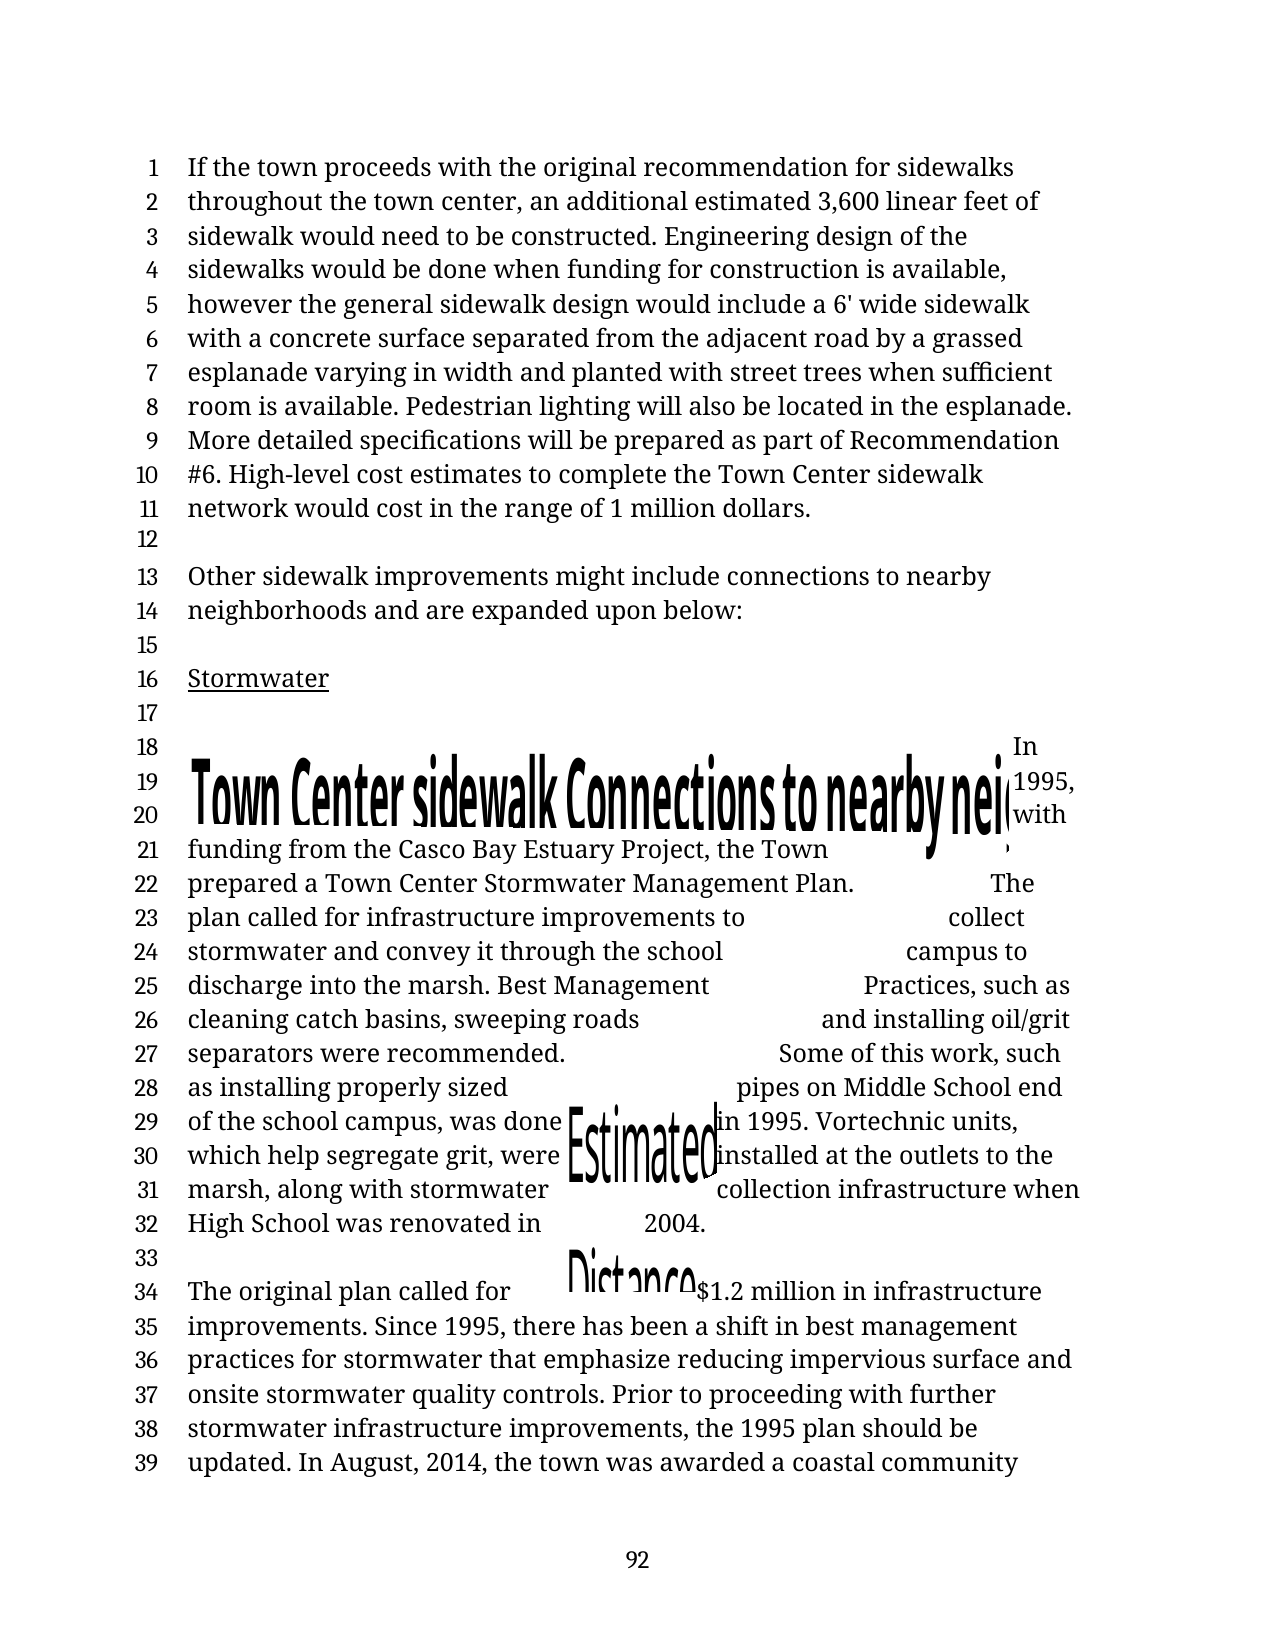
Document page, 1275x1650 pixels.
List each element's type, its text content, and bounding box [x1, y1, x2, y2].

text In 1995, with funding from the Casco Bay Estuary Project, the Town prepared a Town Center Stormwater Management Plan. The plan called for infrastructure improvements to collect stormwater and convey it through the school campus to discharge into the marsh. Best Management Practices, such as cleaning catch basins, sweeping roads and installing oil/grit separators were recommended. Some of this work, such as installing properly sized pipes on Middle School end of the school campus, was done in 1995. Vortechnic units, which help segregate grit, were installed at the outlets to the marsh, along with stormwater collection infrastructure when High School was renovated in 2004. [187, 729, 1087, 1240]
text Stormwater [187, 661, 1087, 695]
text Other sidewalk improvements might include connections to nearby neighborhoods and are expanded upon below: [187, 559, 1087, 627]
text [187, 1274, 1087, 1478]
text If the town proceeds with the original recommendation for sidewalks throughout the town center, an additional estimated 3,600 linear feet of sidewalk would need to be constructed. Engineering design of the sidewalks would be done when funding for construction is available, however the general sidewalk design would include a 6' wide sidewalk with a concrete surface separated from the adjacent road by a grassed esplanade varying in width and planted with street trees when sufficient room is available. Pedestrian lighting will also be located in the esplanade. More detailed specifications will be prepared as part of Recommendation #6. High-level cost estimates to complete the Town Center sidewalk network would cost in the range of 1 million dollars. [187, 150, 1087, 525]
